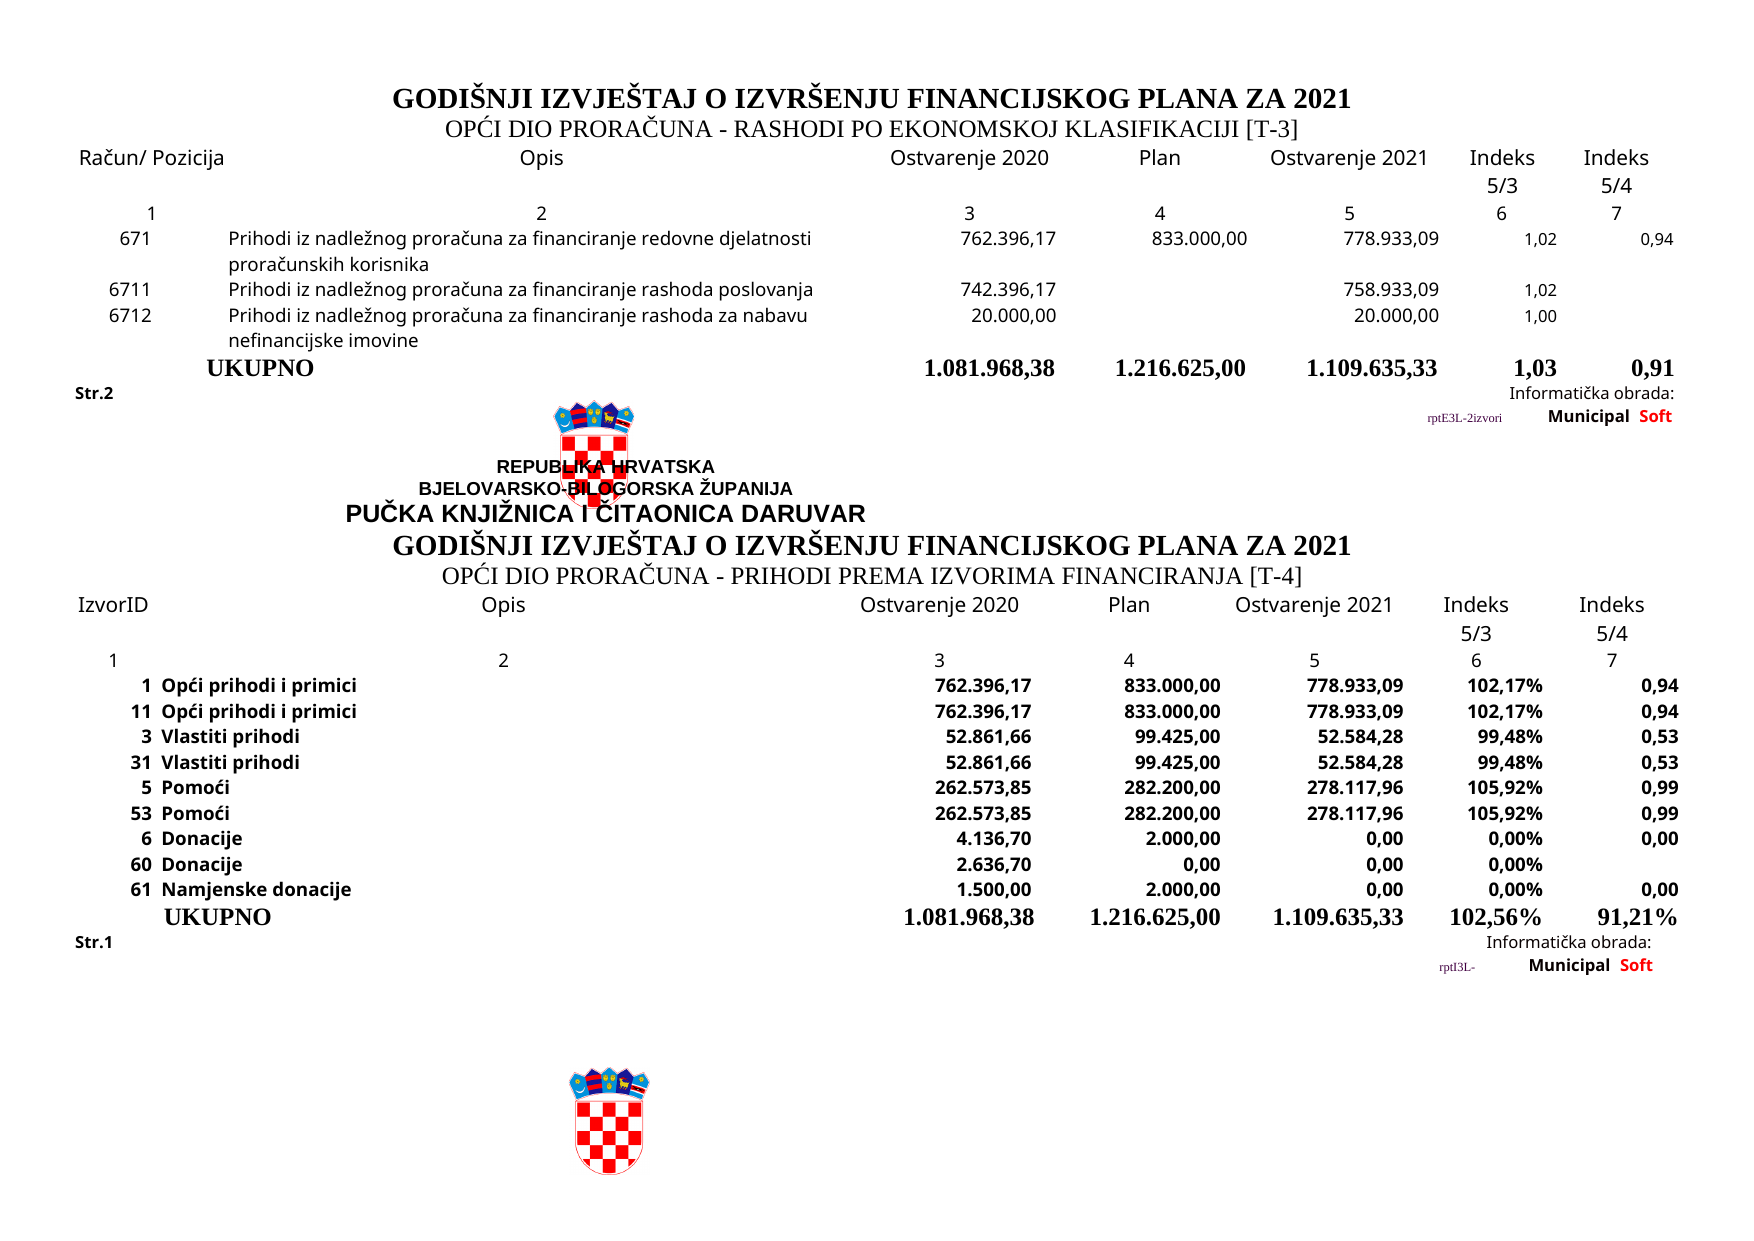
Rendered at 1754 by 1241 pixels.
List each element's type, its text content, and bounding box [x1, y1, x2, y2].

text UKUPNO 1.081.968,38 1.216.625,00 1.109.635,33 1,03 0,91 [75, 353, 1679, 382]
text 671 Prihodi iz nadležnog proračuna za financiranje redovne djelatnosti 762.396,17 833.000,00 778.933,09 1,02 0,94 [75, 226, 1679, 251]
text OPĆI DIO PRORAČUNA - RASHODI PO EKONOMSKOJ KLASIFIKACIJI [T-3] [75, 114, 1679, 143]
picture [568, 1067, 650, 1175]
text Str.2 Informatička obrada: [75, 382, 1679, 404]
text 61 Namjenske donacije 1.500,00 2.000,00 0,00 0,00% 0,00 [75, 877, 1679, 902]
text BJELOVARSKO-BILOGORSKA ŽUPANIJA [75, 478, 1679, 499]
text 5/3 5/4 [75, 619, 1679, 647]
text Račun/ Pozicija Opis Ostvarenje 2020 Plan Ostvarenje 2021 Indeks Indeks [75, 143, 1679, 172]
text rptI3L- Municipal Soft [75, 954, 1679, 976]
text UKUPNO 1.081.968,38 1.216.625,00 1.109.635,33 102,56% 91,21% [75, 902, 1679, 931]
text 53 Pomoći 262.573,85 282.200,00 278.117,96 105,92% 0,99 [75, 800, 1679, 826]
text OPĆI DIO PRORAČUNA - PRIHODI PREMA IZVORIMA FINANCIRANJA [T-4] [75, 561, 1679, 590]
text REPUBLIKA HRVATSKA [75, 456, 1679, 478]
text PUČKA KNJIŽNICA I ČITAONICA DARUVAR [75, 499, 1679, 528]
picture [553, 427, 635, 456]
text IzvorID Opis Ostvarenje 2020 Plan Ostvarenje 2021 Indeks Indeks [75, 590, 1679, 619]
text 1 Opći prihodi i primici 762.396,17 833.000,00 778.933,09 102,17% 0,94 [75, 673, 1679, 698]
text Str.1 Informatička obrada: [75, 931, 1679, 954]
text proračunskih korisnika [75, 251, 1679, 277]
text 3 Vlastiti prihodi 52.861,66 99.425,00 52.584,28 99,48% 0,53 [75, 724, 1679, 749]
text 6711 Prihodi iz nadležnog proračuna za financiranje rashoda poslovanja 742.396,17 758.933,09 1,02 [75, 277, 1679, 302]
text 5 Pomoći 262.573,85 282.200,00 278.117,96 105,92% 0,99 [75, 775, 1679, 800]
text rptE3L-2izvori Municipal Soft [75, 404, 1679, 427]
text 31 Vlastiti prihodi 52.861,66 99.425,00 52.584,28 99,48% 0,53 [75, 749, 1679, 775]
text 5/3 5/4 [75, 172, 1679, 200]
text 11 Opći prihodi i primici 762.396,17 833.000,00 778.933,09 102,17% 0,94 [75, 698, 1679, 724]
text 60 Donacije 2.636,70 0,00 0,00 0,00% [75, 851, 1679, 877]
text 1 2 3 4 5 6 7 [75, 647, 1679, 673]
text 1 2 3 4 5 6 7 [75, 200, 1679, 226]
text 6712 Prihodi iz nadležnog proračuna za financiranje rashoda za nabavu 20.000,00 20.000,00 1,00 [75, 302, 1679, 328]
text nefinancijske imovine [75, 328, 1679, 353]
text GODIŠNJI IZVJEŠTAJ O IZVRŠENJU FINANCIJSKOG PLANA ZA 2021 [75, 528, 1679, 561]
text 6 Donacije 4.136,70 2.000,00 0,00 0,00% 0,00 [75, 826, 1679, 851]
text GODIŠNJI IZVJEŠTAJ O IZVRŠENJU FINANCIJSKOG PLANA ZA 2021 [75, 81, 1679, 114]
